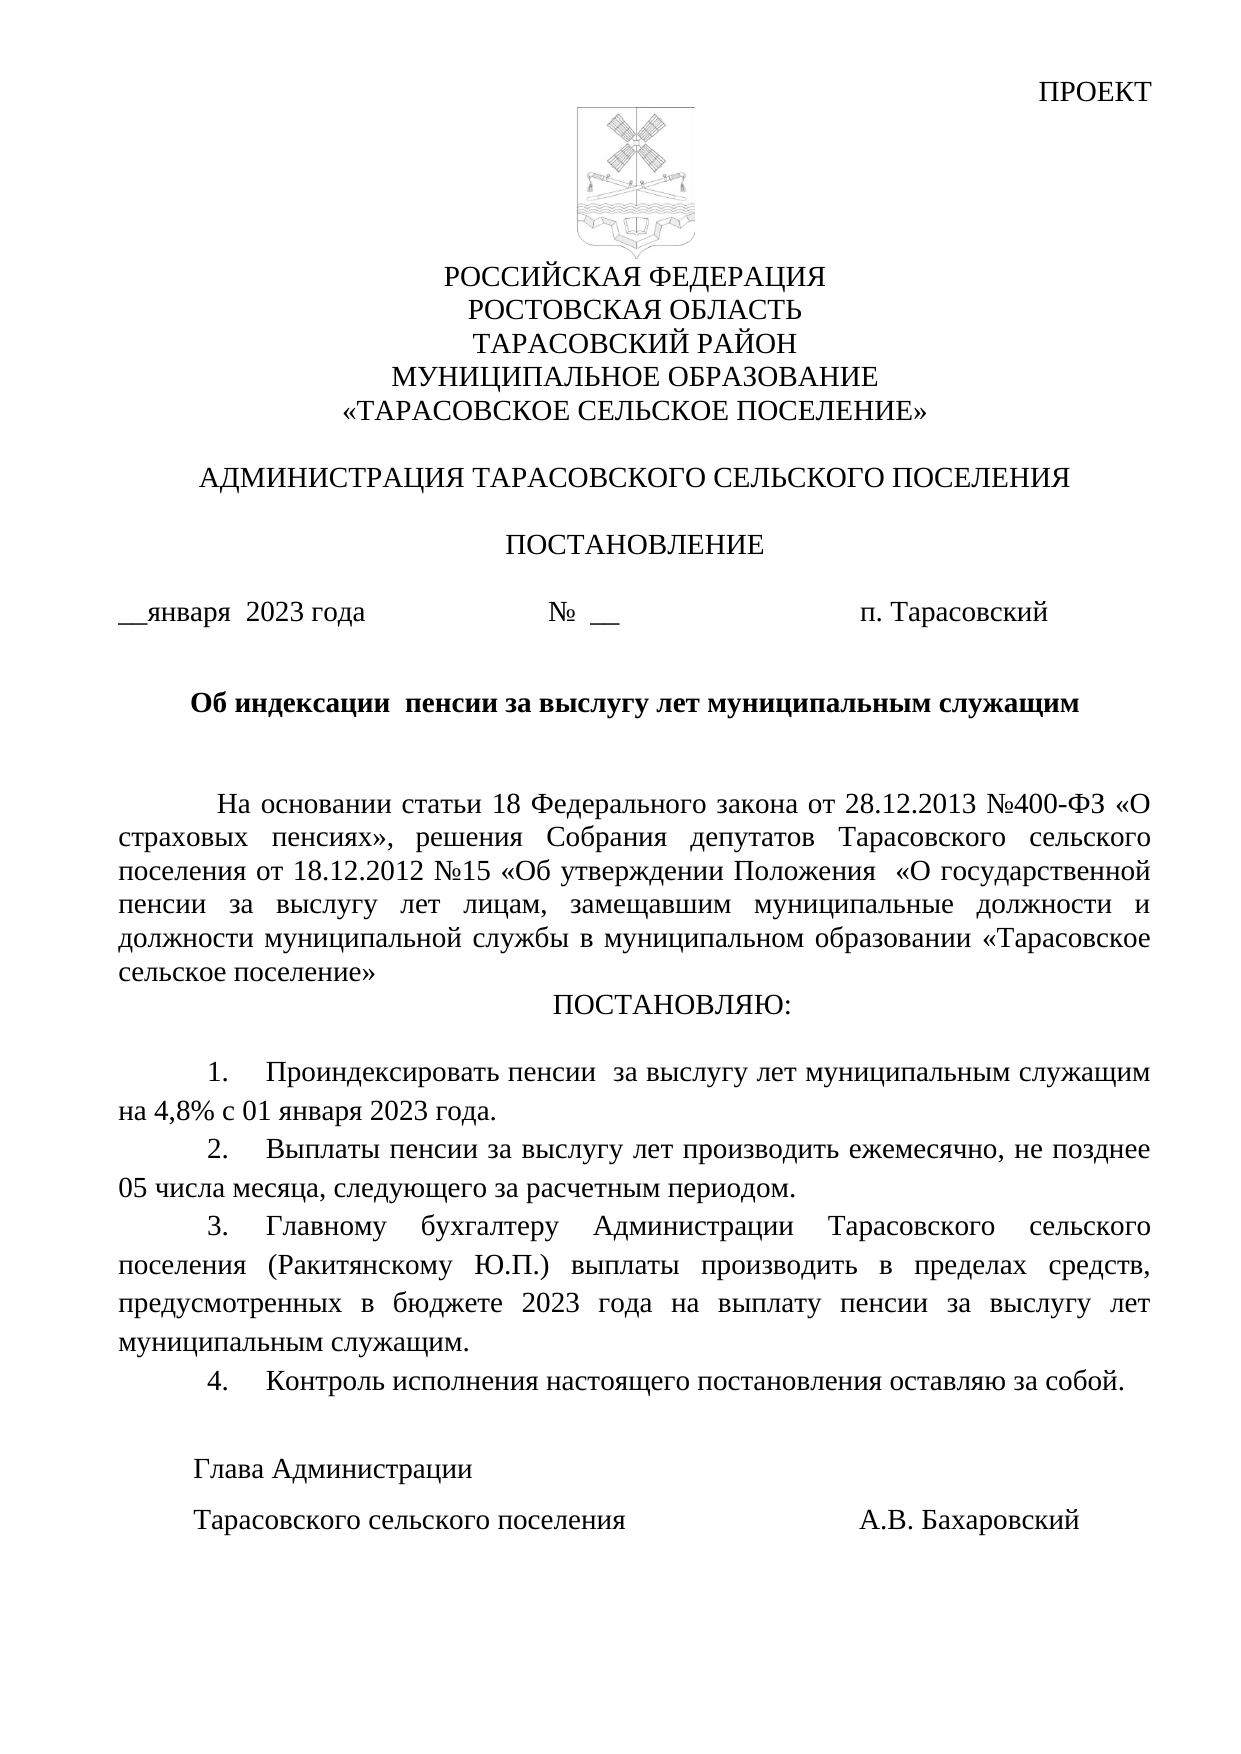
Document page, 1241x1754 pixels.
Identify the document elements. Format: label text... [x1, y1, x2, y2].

text РОСТОВСКАЯ ОБЛАСТЬ [118, 292, 1152, 326]
text АДМИНИСТРАЦИЯ ТАРАСОВСКОГО СЕЛЬСКОГО ПОСЕЛЕНИЯ [118, 460, 1152, 494]
list Тарасовского сельского поселения А.В. Бахаровский [193, 1502, 1152, 1535]
text ПОСТАНОВЛЕНИЕ [118, 527, 1152, 561]
text «ТАРАСОВСКОЕ СЕЛЬСКОЕ ПОСЕЛЕНИЕ» [118, 393, 1152, 427]
list Главному бухгалтеру Администрации Тарасовского сельского поселения (Ракитянскому Ю.П.) выплаты производить в пределах средств, предусмотренных в бюджете 2023 года на выплату пенсии за выслугу лет муниципальным служащим. [118, 1208, 1152, 1358]
text На основании статьи 18 Федерального закона от 28.12.2013 №400-ФЗ «О страховых пенсиях», решения Собрания депутатов Тарасовского сельского поселения от 18.12.2012 №15 «Об утверждении Положения «О государственной пенсии за выслугу лет лицам, замещавшим муниципальные должности и должности муниципальной службы в муниципальном образовании «Тарасовское сельское поселение» [118, 786, 1152, 987]
text ТАРАСОВСКИЙ РАЙОН [118, 326, 1152, 359]
text РОССИЙСКАЯ ФЕДЕРАЦИЯ [118, 259, 1152, 292]
picture [574, 107, 695, 259]
text МУНИЦИПАЛЬНОЕ ОБРАЗОВАНИЕ [118, 359, 1152, 393]
list Глава Администрации [193, 1452, 1152, 1485]
list Контроль исполнения настоящего постановления оставляю за собой. [118, 1363, 1152, 1396]
list Выплаты пенсии за выслугу лет производить ежемесячно, не позднее 05 числа месяца, следующего за расчетным периодом. [118, 1131, 1152, 1203]
subtitle __января 2023 года № __ п. Тарасовский [118, 594, 1152, 628]
list Проиндексировать пенсии за выслугу лет муниципальным служащим на 4,8% с 01 января 2023 года. [118, 1054, 1152, 1126]
text ПОСТАНОВЛЯЮ: [118, 987, 1152, 1021]
text Об индексации пенсии за выслугу лет муниципальным служащим [118, 685, 1152, 719]
